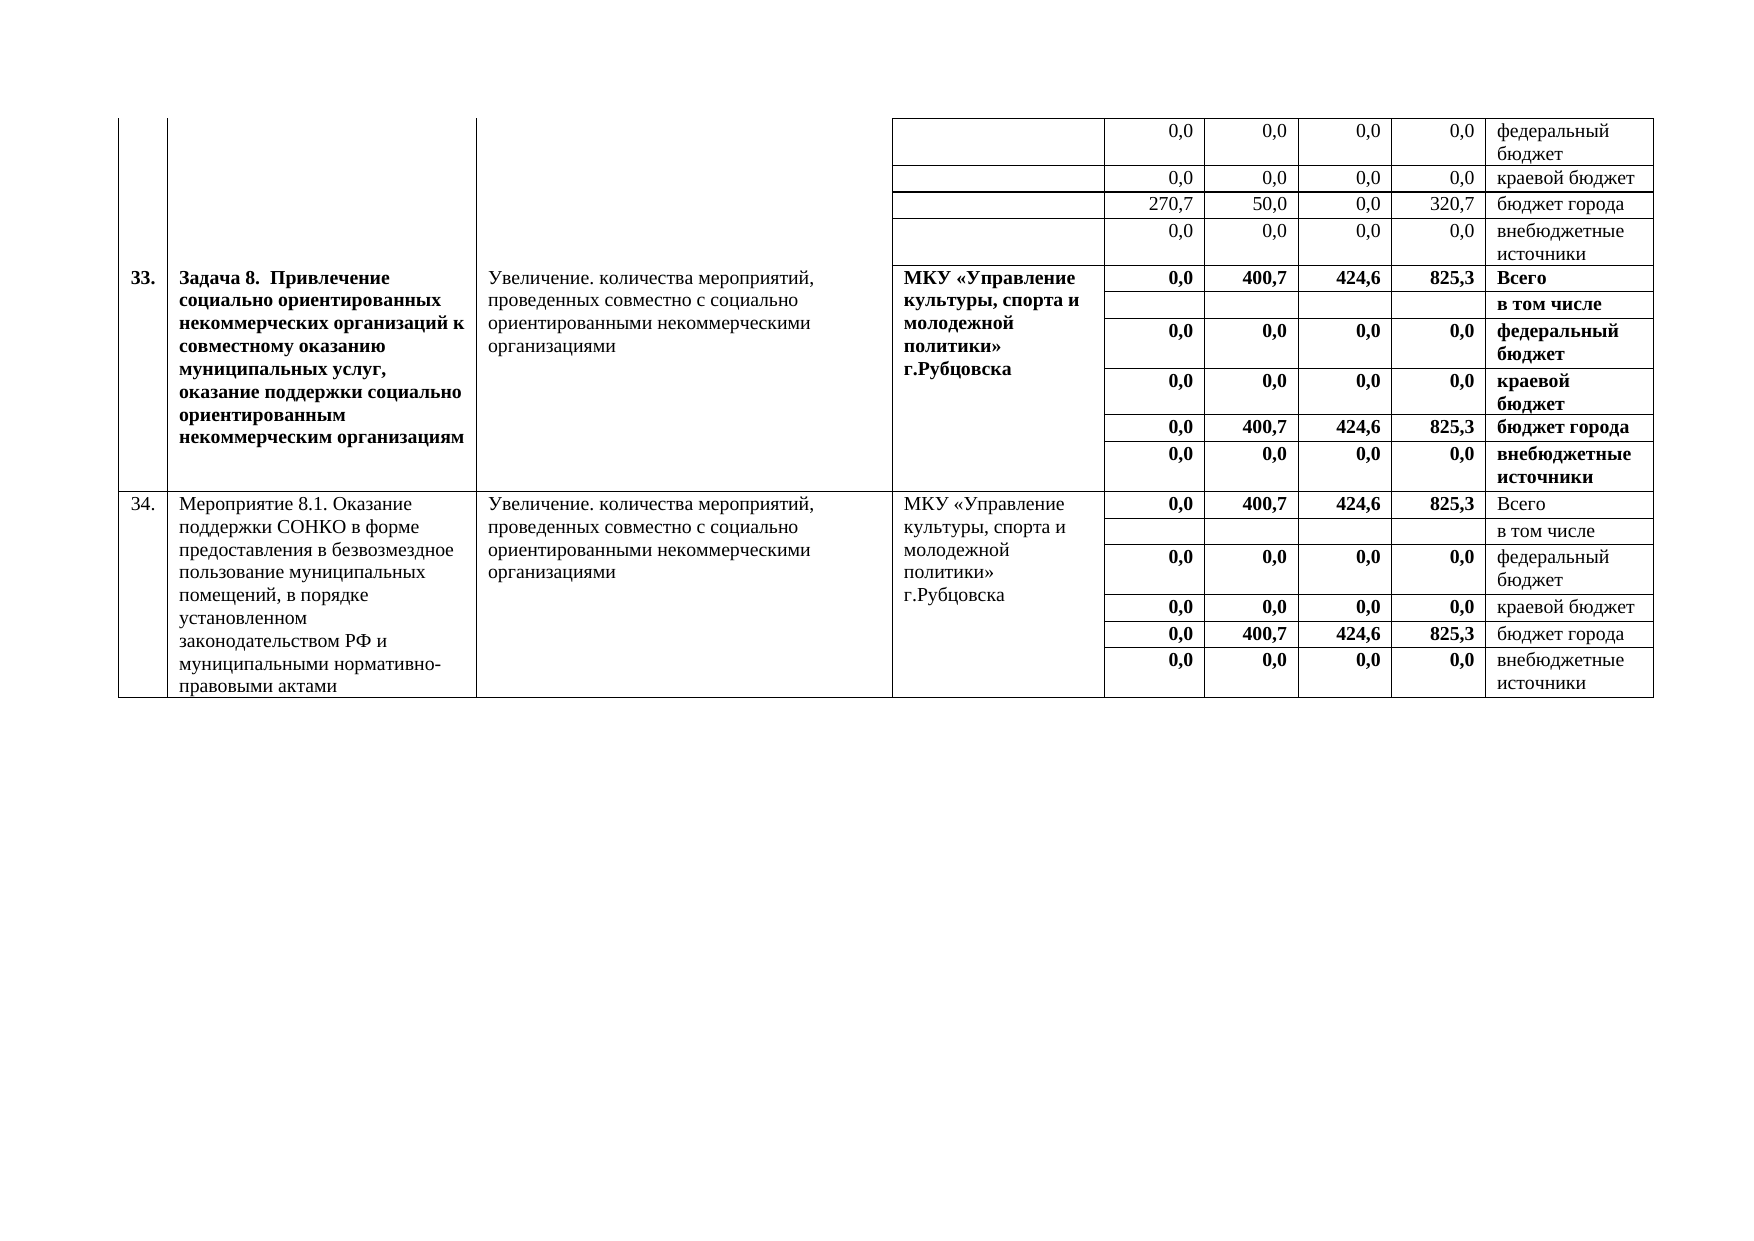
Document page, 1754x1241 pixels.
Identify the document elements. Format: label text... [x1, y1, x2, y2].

table_cell Всего [1486, 492, 1653, 517]
table_cell краевой бюджет [1486, 166, 1653, 191]
table_cell 0,0 [1105, 622, 1204, 647]
table_cell 400,7 [1205, 622, 1298, 647]
table_cell [893, 166, 1104, 191]
table_cell 0,0 [1205, 219, 1298, 264]
table_cell 0,0 [1392, 595, 1485, 621]
table_cell [1392, 519, 1485, 544]
table_cell [1392, 292, 1485, 318]
table_cell в том числе [1486, 519, 1653, 544]
table_cell 424,6 [1299, 492, 1391, 517]
table_cell [1105, 292, 1204, 318]
table_cell 34. [119, 492, 167, 697]
table_cell 0,0 [1299, 595, 1391, 621]
table_cell федеральный бюджет [1486, 319, 1653, 368]
table_cell 400,7 [1205, 266, 1298, 291]
table_cell 0,0 [1392, 369, 1485, 414]
table_cell [1299, 519, 1391, 544]
table_cell [893, 193, 1104, 218]
table_cell бюджет города [1486, 193, 1653, 218]
table_cell 0,0 [1299, 442, 1391, 491]
table_cell внебюджетные источники [1486, 648, 1653, 697]
table_cell [1205, 292, 1298, 318]
table_cell 0,0 [1299, 545, 1391, 594]
table_cell 0,0 [1205, 442, 1298, 491]
table_cell 825,3 [1392, 266, 1485, 291]
table_cell 0,0 [1105, 545, 1204, 594]
table_cell 0,0 [1392, 648, 1485, 697]
table_cell 0,0 [1392, 442, 1485, 491]
table_cell Увеличение. количества мероприятий, проведенных совместно с социально ориентированными некоммерческими организациями [477, 265, 892, 491]
table_cell 0,0 [1205, 319, 1298, 368]
table_cell 0,0 [1105, 442, 1204, 491]
table_cell 424,6 [1299, 266, 1391, 291]
table_cell [1299, 292, 1391, 318]
table_cell 270,7 [1105, 193, 1204, 218]
table_cell 0,0 [1105, 266, 1204, 291]
table_cell 0,0 [1392, 119, 1485, 165]
table_cell МКУ «Управление культуры, спорта и молодежной политики» г.Рубцовска [893, 266, 1104, 491]
table_cell федеральный бюджет [1486, 545, 1653, 594]
table_cell 0,0 [1392, 545, 1485, 594]
table_cell 0,0 [1299, 219, 1391, 264]
table_cell 0,0 [1299, 648, 1391, 697]
table_cell 0,0 [1205, 119, 1298, 165]
table_cell 0,0 [1205, 166, 1298, 191]
table_cell 0,0 [1105, 219, 1204, 264]
table_cell 825,3 [1392, 492, 1485, 517]
table_cell 33. [119, 265, 167, 491]
table_cell 0,0 [1299, 319, 1391, 368]
table_cell внебюджетные источники [1486, 442, 1653, 491]
table_cell 0,0 [1299, 193, 1391, 218]
table_cell краевой бюджет [1486, 595, 1653, 621]
table_cell 0,0 [1105, 595, 1204, 621]
table_cell 0,0 [1205, 595, 1298, 621]
table_cell бюджет города [1486, 415, 1653, 441]
table_cell 0,0 [1205, 545, 1298, 594]
table_cell 0,0 [1392, 319, 1485, 368]
table_cell в том числе [1486, 292, 1653, 318]
table_cell 0,0 [1105, 492, 1204, 517]
table_cell [1205, 519, 1298, 544]
table_cell 0,0 [1105, 369, 1204, 414]
table_cell МКУ «Управление культуры, спорта и молодежной политики» г.Рубцовска [893, 492, 1104, 697]
table_cell Мероприятие 8.1. Оказание поддержки СОНКО в форме предоставления в безвозмездное пользование муниципальных помещений, в порядке установленном законодательством РФ и муниципальными нормативно-правовыми актами [168, 492, 476, 697]
table_cell 0,0 [1299, 369, 1391, 414]
table_cell 825,3 [1392, 622, 1485, 647]
table_cell краевой бюджет [1486, 369, 1653, 414]
table_cell 0,0 [1105, 319, 1204, 368]
table_cell 0,0 [1392, 219, 1485, 264]
table_cell 424,6 [1299, 622, 1391, 647]
table_cell 0,0 [1105, 119, 1204, 165]
table_cell 0,0 [1205, 648, 1298, 697]
table_cell Увеличение. количества мероприятий, проведенных совместно с социально ориентированными некоммерческими организациями [477, 492, 892, 697]
table_cell 400,7 [1205, 415, 1298, 441]
table_cell 0,0 [1105, 166, 1204, 191]
table_cell [1105, 519, 1204, 544]
table_cell 0,0 [1105, 415, 1204, 441]
table_cell 0,0 [1105, 648, 1204, 697]
table_cell 424,6 [1299, 415, 1391, 441]
table_cell федеральный бюджет [1486, 119, 1653, 165]
table_cell 0,0 [1392, 166, 1485, 191]
table_cell Задача 8. Привлечение социально ориентированных некоммерческих организаций к совместному оказанию муниципальных услуг, оказание поддержки социально ориентированным некоммерческим организациям [168, 265, 476, 491]
table_cell 320,7 [1392, 193, 1485, 218]
table_cell Всего [1486, 266, 1653, 291]
table_cell 0,0 [1205, 369, 1298, 414]
table_cell 400,7 [1205, 492, 1298, 517]
table_cell 825,3 [1392, 415, 1485, 441]
table_cell бюджет города [1486, 622, 1653, 647]
table_cell [893, 119, 1104, 165]
table_cell внебюджетные источники [1486, 219, 1653, 264]
table_cell 0,0 [1299, 166, 1391, 191]
table_cell 50,0 [1205, 193, 1298, 218]
table_cell [893, 219, 1104, 264]
table_cell 0,0 [1299, 119, 1391, 165]
